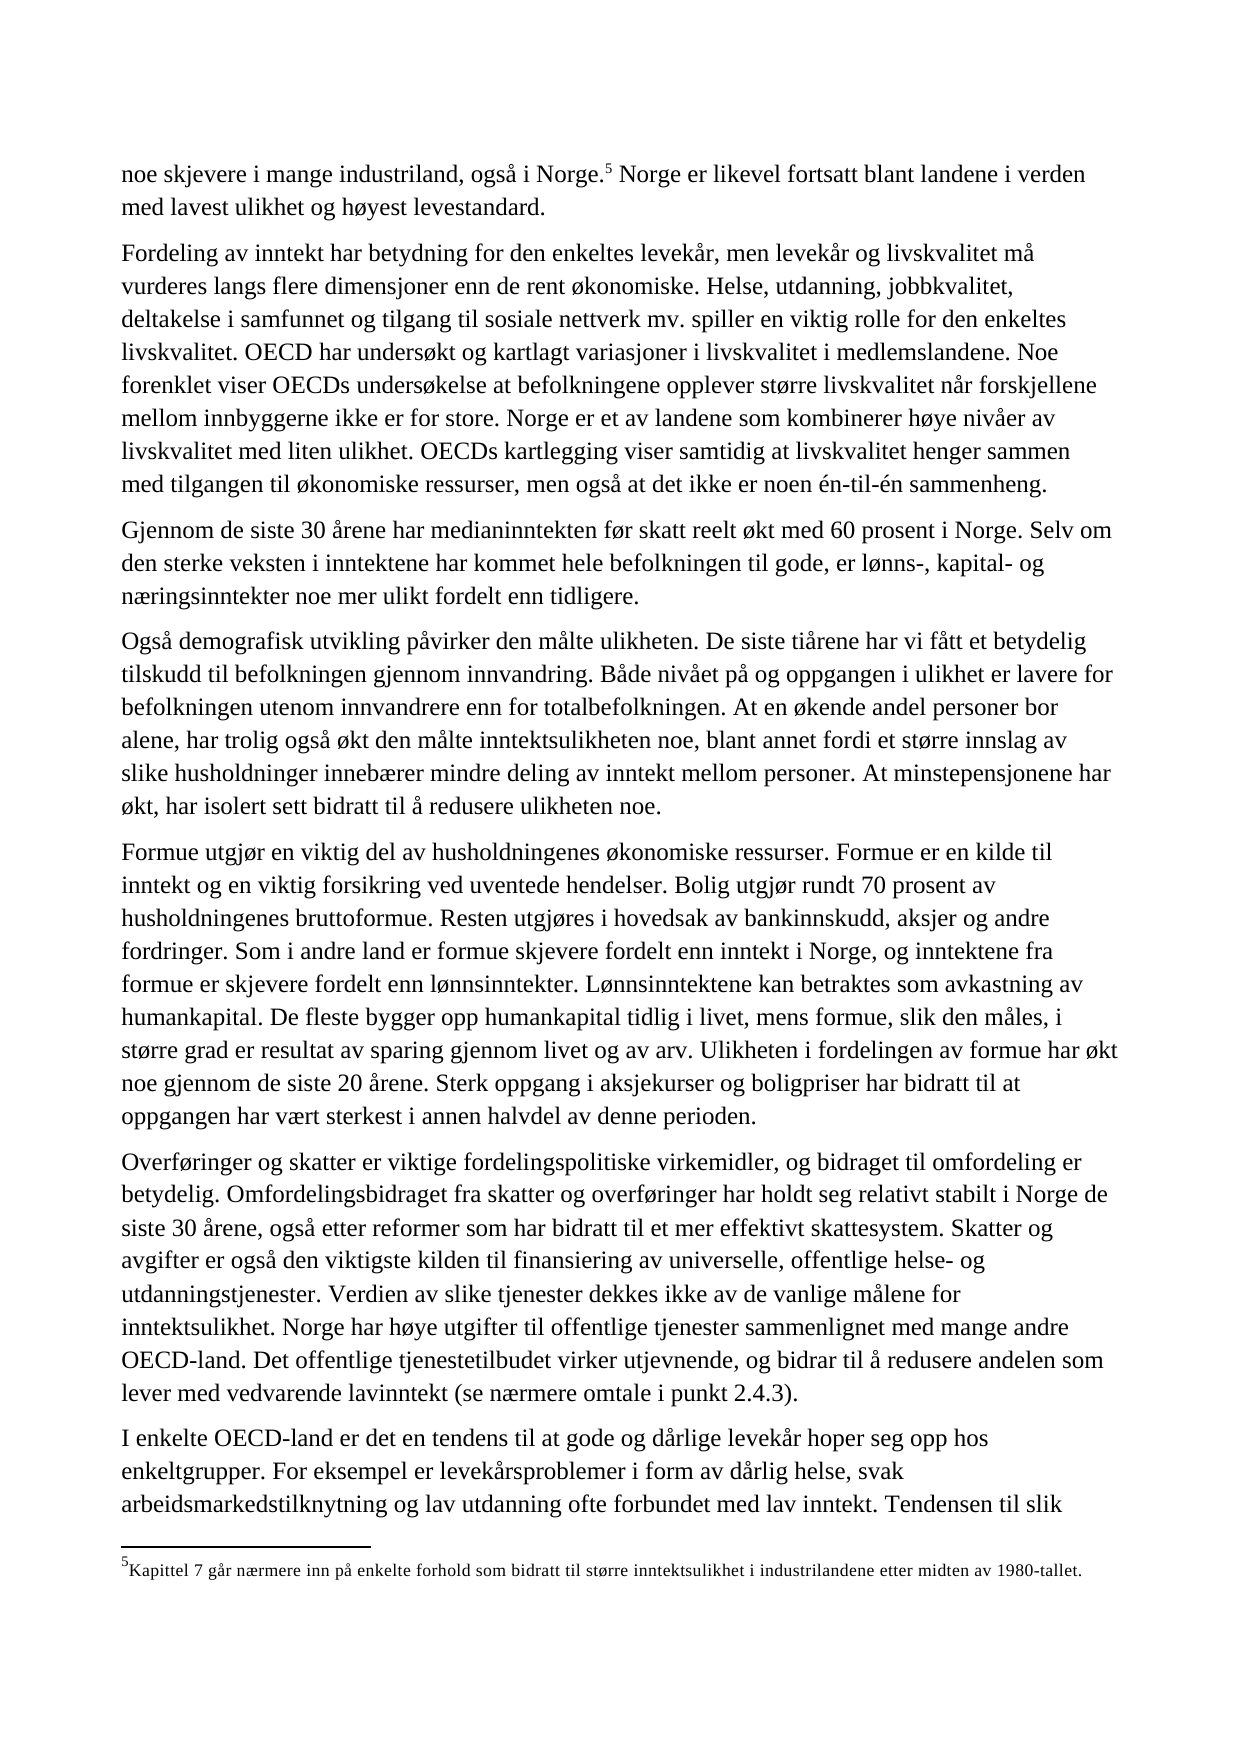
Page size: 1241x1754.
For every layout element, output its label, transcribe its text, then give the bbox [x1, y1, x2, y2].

text Gjennom de siste 30 årene har medianinntekten før skatt reelt økt med 60 prosent i Norge. Selv om den sterke veksten i inntektene har kommet hele befolkningen til gode, er lønns-, kapital- og næringsinntekter noe mer ulikt fordelt enn tidligere. [121, 515, 1119, 609]
text Også demografisk utvikling påvirker den målte ulikheten. De siste tiårene har vi fått et betydelig tilskudd til befolkningen gjennom innvandring. Både nivået på og oppgangen i ulikhet er lavere for befolkningen utenom innvandrere enn for totalbefolkningen. At en økende andel personer bor alene, har trolig også økt den målte inntektsulikheten noe, blant annet fordi et større innslag av slike husholdninger innebærer mindre deling av inntekt mellom personer. At minstepensjonene har økt, har isolert sett bidratt til å redusere ulikheten noe. [121, 626, 1119, 820]
text Formue utgjør en viktig del av husholdningenes økonomiske ressurser. Formue er en kilde til inntekt og en viktig forsikring ved uventede hendelser. Bolig utgjør rundt 70 prosent av husholdningenes bruttoformue. Resten utgjøres i hovedsak av bankinnskudd, aksjer og andre fordringer. Som i andre land er formue skjevere fordelt enn inntekt i Norge, og inntektene fra formue er skjevere fordelt enn lønnsinntekter. Lønnsinntektene kan betraktes som avkastning av humankapital. De fleste bygger opp humankapital tidlig i livet, mens formue, slik den måles, i større grad er resultat av sparing gjennom livet og av arv. Ulikheten i fordelingen av formue har økt noe gjennom de siste 20 årene. Sterk oppgang i aksjekurser og boligpriser har bidratt til at oppgangen har vært sterkest i annen halvdel av denne perioden. [121, 837, 1119, 1130]
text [121, 1423, 1119, 1518]
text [121, 159, 1119, 221]
text Fordeling av inntekt har betydning for den enkeltes levekår, men levekår og livskvalitet må vurderes langs flere dimensjoner enn de rent økonomiske. Helse, utdanning, jobbkvalitet, deltakelse i samfunnet og tilgang til sosiale nettverk mv. spiller en viktig rolle for den enkeltes livskvalitet. OECD har undersøkt og kartlagt variasjoner i livskvalitet i medlemslandene. Noe forenklet viser OECDs undersøkelse at befolkningene opplever større livskvalitet når forskjellene mellom innbyggerne ikke er for store. Norge er et av landene som kombinerer høye nivåer av livskvalitet med liten ulikhet. OECDs kartlegging viser samtidig at livskvalitet henger sammen med tilgangen til økonomiske ressurser, men også at det ikke er noen én-til-én sammenheng. [121, 238, 1119, 498]
text Overføringer og skatter er viktige fordelingspolitiske virkemidler, og bidraget til omfordeling er betydelig. Omfordelingsbidraget fra skatter og overføringer har holdt seg relativt stabilt i Norge de siste 30 årene, også etter reformer som har bidratt til et mer effektivt skattesystem. Skatter og avgifter er også den viktigste kilden til finansiering av universelle, offentlige helse- og utdanningstjenester. Verdien av slike tjenester dekkes ikke av de vanlige målene for inntektsulikhet. Norge har høye utgifter til offentlige tjenester sammenlignet med mange andre OECD-land. Det offentlige tjenestetilbudet virker utjevnende, og bidrar til å redusere andelen som lever med vedvarende lavinntekt (se nærmere omtale i punkt 2.4.3). [121, 1147, 1119, 1406]
